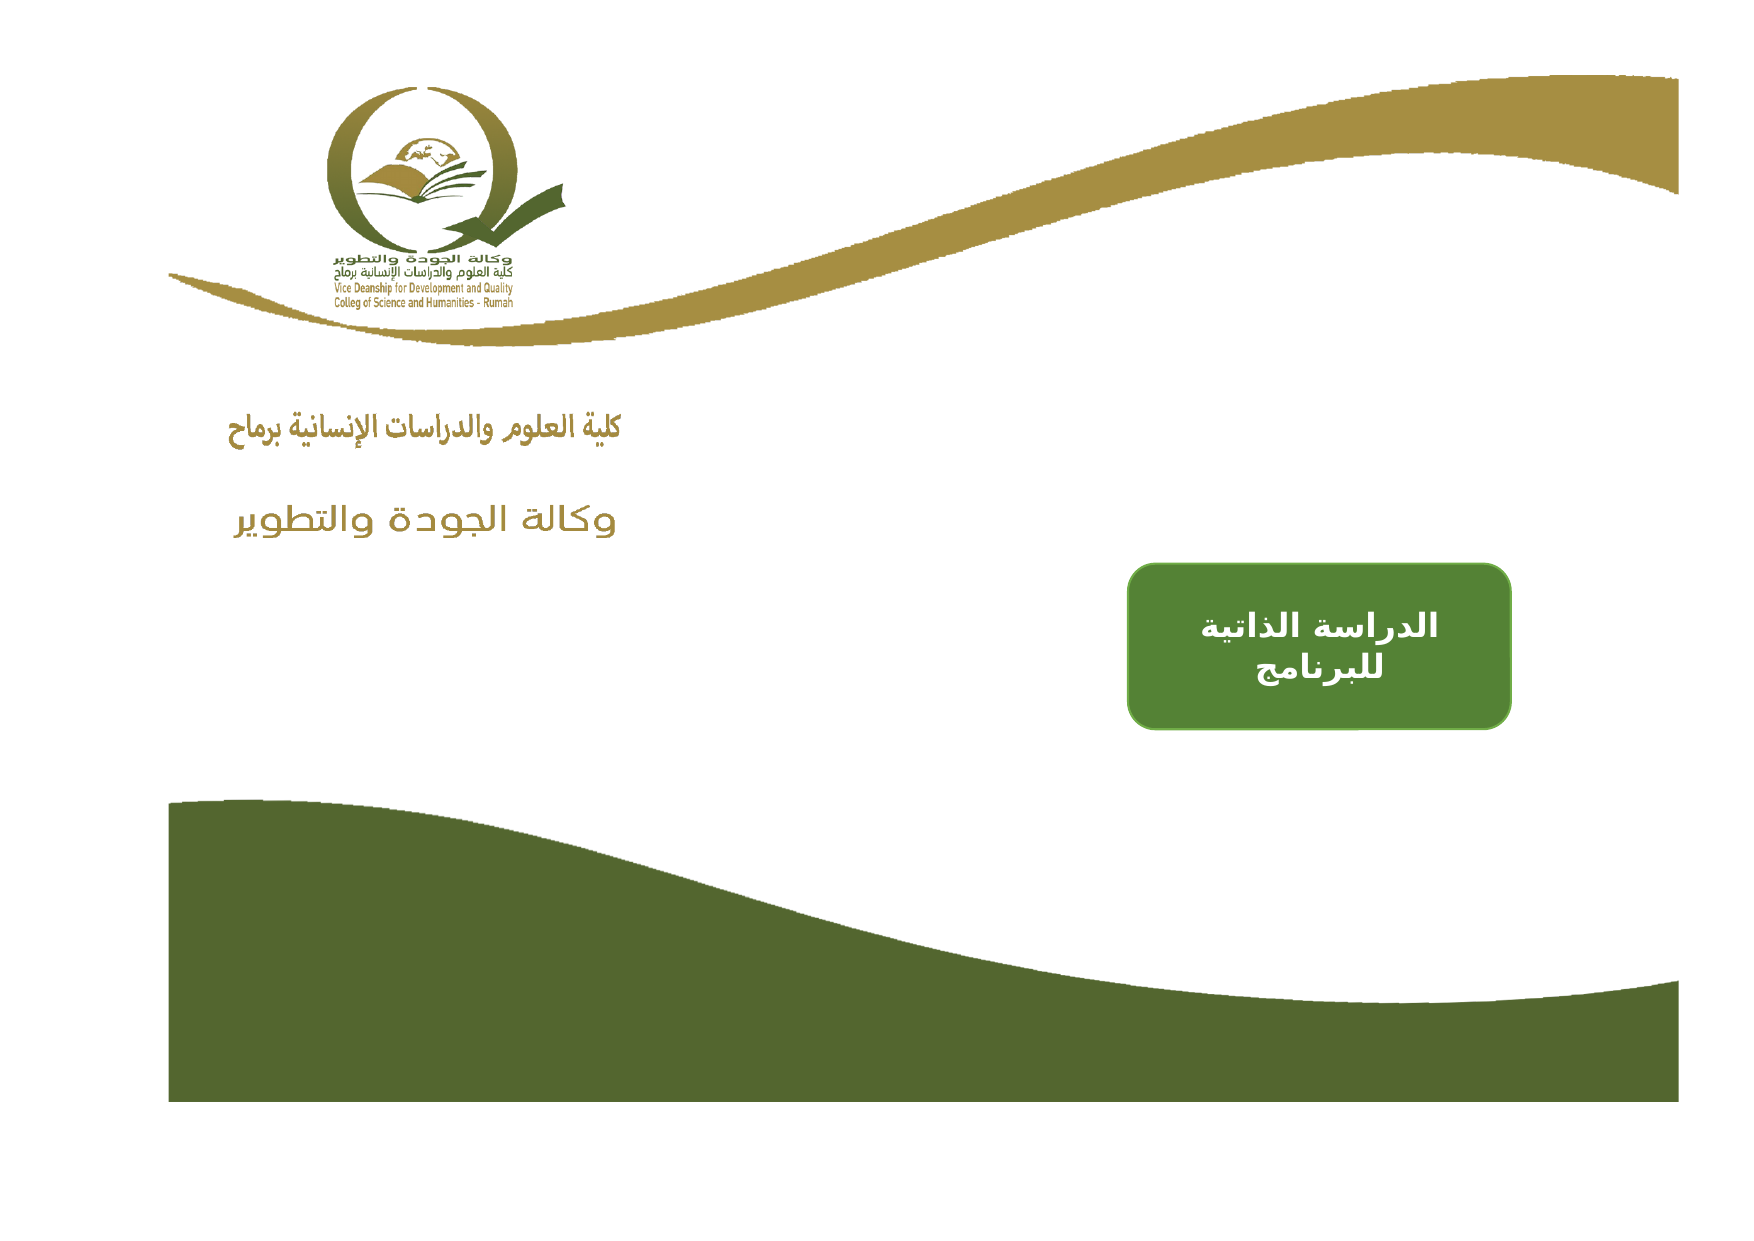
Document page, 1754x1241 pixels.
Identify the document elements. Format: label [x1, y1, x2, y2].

picture [168, 75, 1679, 1102]
